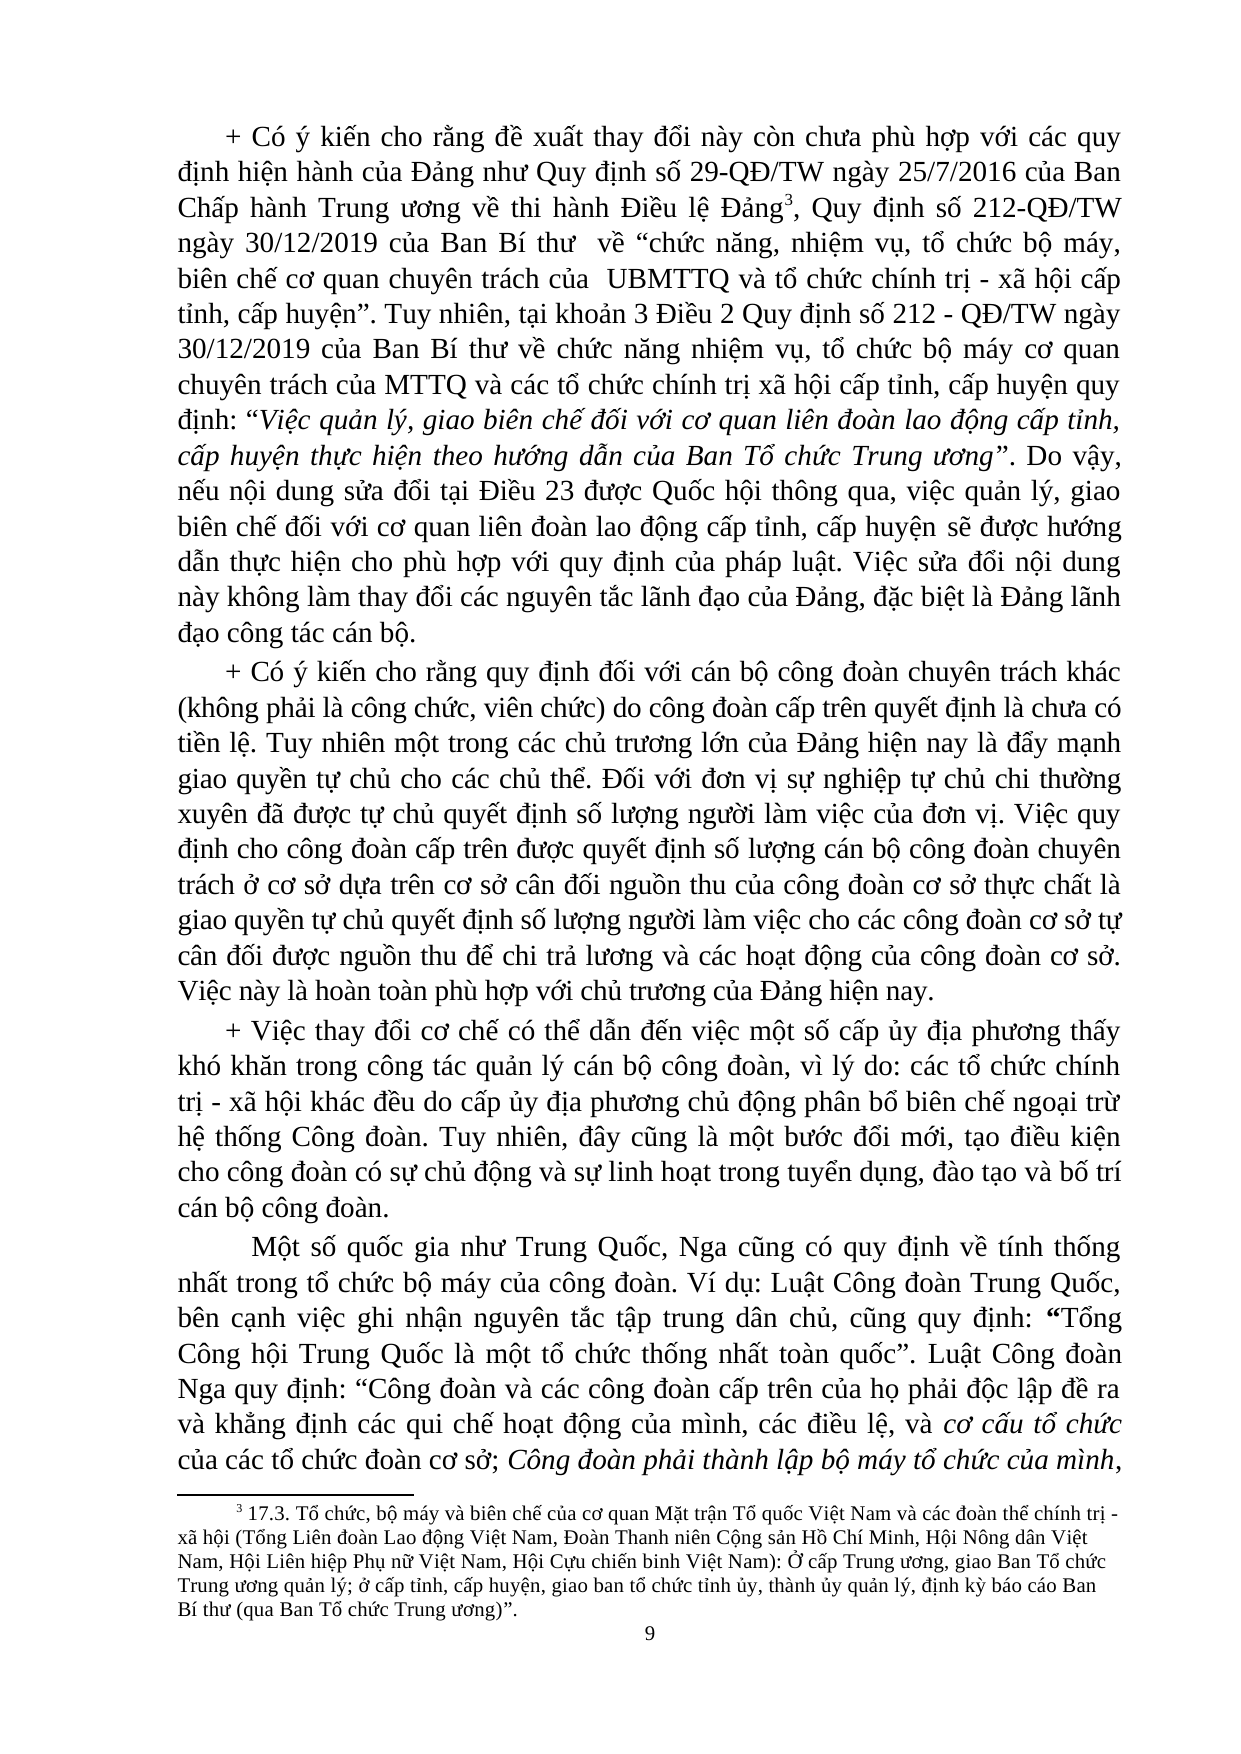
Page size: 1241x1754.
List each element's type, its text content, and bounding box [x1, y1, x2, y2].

text + Có ý kiến cho rằng quy định đối với cán bộ công đoàn chuyên trách khác (không phải là công chức, viên chức) do công đoàn cấp trên quyết định là chưa có tiền lệ. Tuy nhiên một trong các chủ trương lớn của Đảng hiện nay là đẩy mạnh giao quyền tự chủ cho các chủ thể. Đối với đơn vị sự nghiệp tự chủ chi thường xuyên đã được tự chủ quyết định số lượng người làm việc của đơn vị. Việc quy định cho công đoàn cấp trên được quyết định số lượng cán bộ công đoàn chuyên trách ở cơ sở dựa trên cơ sở cân đối nguồn thu của công đoàn cơ sở thực chất là giao quyền tự chủ quyết định số lượng người làm việc cho các công đoàn cơ sở tự cân đối được nguồn thu để chi trả lương và các hoạt động của công đoàn cơ sở. Việc này là hoàn toàn phù hợp với chủ trương của Đảng hiện nay. [177, 653, 1122, 1008]
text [177, 1228, 1122, 1476]
text + Việc thay đổi cơ chế có thể dẫn đến việc một số cấp ủy địa phương thấy khó khăn trong công tác quản lý cán bộ công đoàn, vì lý do: các tổ chức chính trị - xã hội khác đều do cấp ủy địa phương chủ động phân bổ biên chế ngoại trừ hệ thống Công đoàn. Tuy nhiên, đây cũng là một bước đổi mới, tạo điều kiện cho công đoàn có sự chủ động và sự linh hoạt trong tuyển dụng, đào tạo và bố trí cán bộ công đoàn. [177, 1012, 1122, 1224]
text + Có ý kiến cho rằng đề xuất thay đổi này còn chưa phù hợp với các quy định hiện hành của Đảng như Quy định số 29-QĐ/TW ngày 25/7/2016 của Ban Chấp hành Trung ương về thi hành Điều lệ Đảng, Quy định số 212-QĐ/TW ngày 30/12/2019 của Ban Bí thư về “chức năng, nhiệm vụ, tổ chức bộ máy, biên chế cơ quan chuyên trách của UBMTTQ và tổ chức chính trị - xã hội cấp tỉnh, cấp huyện”. Tuy nhiên, tại khoản 3 Điều 2 Quy định số 212 - QĐ/TW ngày 30/12/2019 của Ban Bí thư về chức năng nhiệm vụ, tổ chức bộ máy cơ quan chuyên trách của MTTQ và các tổ chức chính trị xã hội cấp tỉnh, cấp huyện quy định: “Việc quản lý, giao biên chế đối với cơ quan liên đoàn lao động cấp tỉnh, cấp huyện thực hiện theo hướng dẫn của Ban Tổ chức Trung ương”. Do vậy, nếu nội dung sửa đổi tại Điều 23 được Quốc hội thông qua, việc quản lý, giao biên chế đối với cơ quan liên đoàn lao động cấp tỉnh, cấp huyện sẽ được hướng dẫn thực hiện cho phù hợp với quy định của pháp luật. Việc sửa đổi nội dung này không làm thay đổi các nguyên tắc lãnh đạo của Đảng, đặc biệt là Đảng lãnh đạo công tác cán bộ. [177, 118, 1122, 649]
